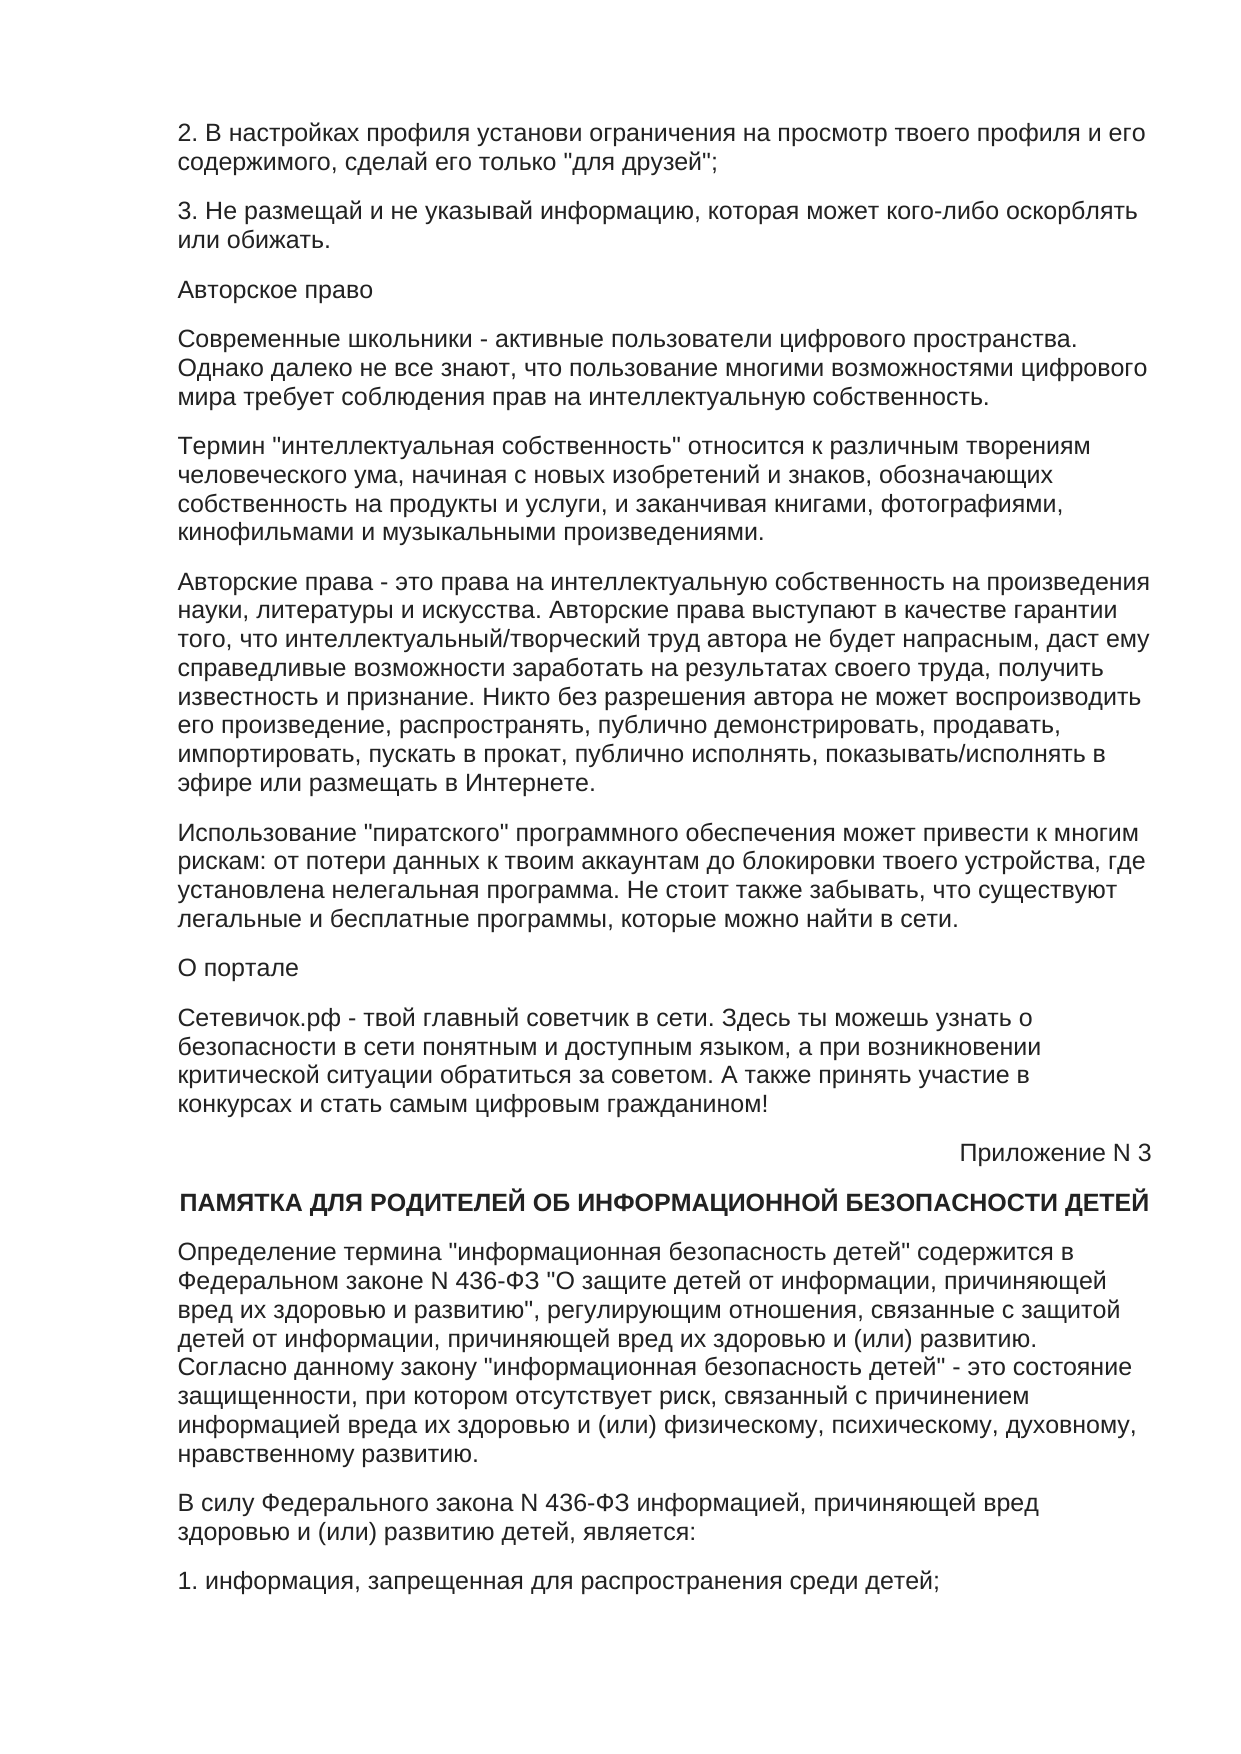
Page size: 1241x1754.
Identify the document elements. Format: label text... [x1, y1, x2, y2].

text 1. информация, запрещенная для распространения среди детей; [177, 1566, 1152, 1595]
text В силу Федерального закона N 436-ФЗ информацией, причиняющей вред здоровью и (или) развитию детей, является: [177, 1488, 1152, 1546]
text Термин "интеллектуальная собственность" относится к различным творениям человеческого ума, начиная с новых изобретений и знаков, обозначающих собственность на продукты и услуги, и заканчивая книгами, фотографиями, кинофильмами и музыкальными произведениями. [177, 431, 1152, 546]
text Приложение N 3 [177, 1138, 1152, 1167]
text 3. Не размещай и не указывай информацию, которая может кого-либо оскорблять или обижать. [177, 196, 1152, 254]
text Авторские права - это права на интеллектуальную собственность на произведения науки, литературы и искусства. Авторские права выступают в качестве гарантии того, что интеллектуальный/творческий труд автора не будет напрасным, даст ему справедливые возможности заработать на результатах своего труда, получить известность и признание. Никто без разрешения автора не может воспроизводить его произведение, распространять, публично демонстрировать, продавать, импортировать, пускать в прокат, публично исполнять, показывать/исполнять в эфире или размещать в Интернете. [177, 567, 1152, 797]
text Использование "пиратского" программного обеспечения может привести к многим рискам: от потери данных к твоим аккаунтам до блокировки твоего устройства, где установлена нелегальная программа. Не стоит также забывать, что существуют легальные и бесплатные программы, которые можно найти в сети. [177, 817, 1152, 932]
text 2. В настройках профиля установи ограничения на просмотр твоего профиля и его содержимого, сделай его только "для друзей"; [177, 118, 1152, 176]
text ПАМЯТКА ДЛЯ РОДИТЕЛЕЙ ОБ ИНФОРМАЦИОННОЙ БЕЗОПАСНОСТИ ДЕТЕЙ [177, 1188, 1152, 1217]
text Авторское право [177, 274, 1152, 303]
text О портале [177, 953, 1152, 982]
text Современные школьники - активные пользователи цифрового пространства. Однако далеко не все знают, что пользование многими возможностями цифрового мира требует соблюдения прав на интеллектуальную собственность. [177, 324, 1152, 410]
text Определение термина "информационная безопасность детей" содержится в Федеральном законе N 436-ФЗ "О защите детей от информации, причиняющей вред их здоровью и развитию", регулирующим отношения, связанные с защитой детей от информации, причиняющей вред их здоровью и (или) развитию. Согласно данному закону "информационная безопасность детей" - это состояние защищенности, при котором отсутствует риск, связанный с причинением информацией вреда их здоровью и (или) физическому, психическому, духовному, нравственному развитию. [177, 1237, 1152, 1467]
text Сетевичок.рф - твой главный советчик в сети. Здесь ты можешь узнать о безопасности в сети понятным и доступным языком, а при возникновении критической ситуации обратиться за советом. А также принять участие в конкурсах и стать самым цифровым гражданином! [177, 1003, 1152, 1118]
